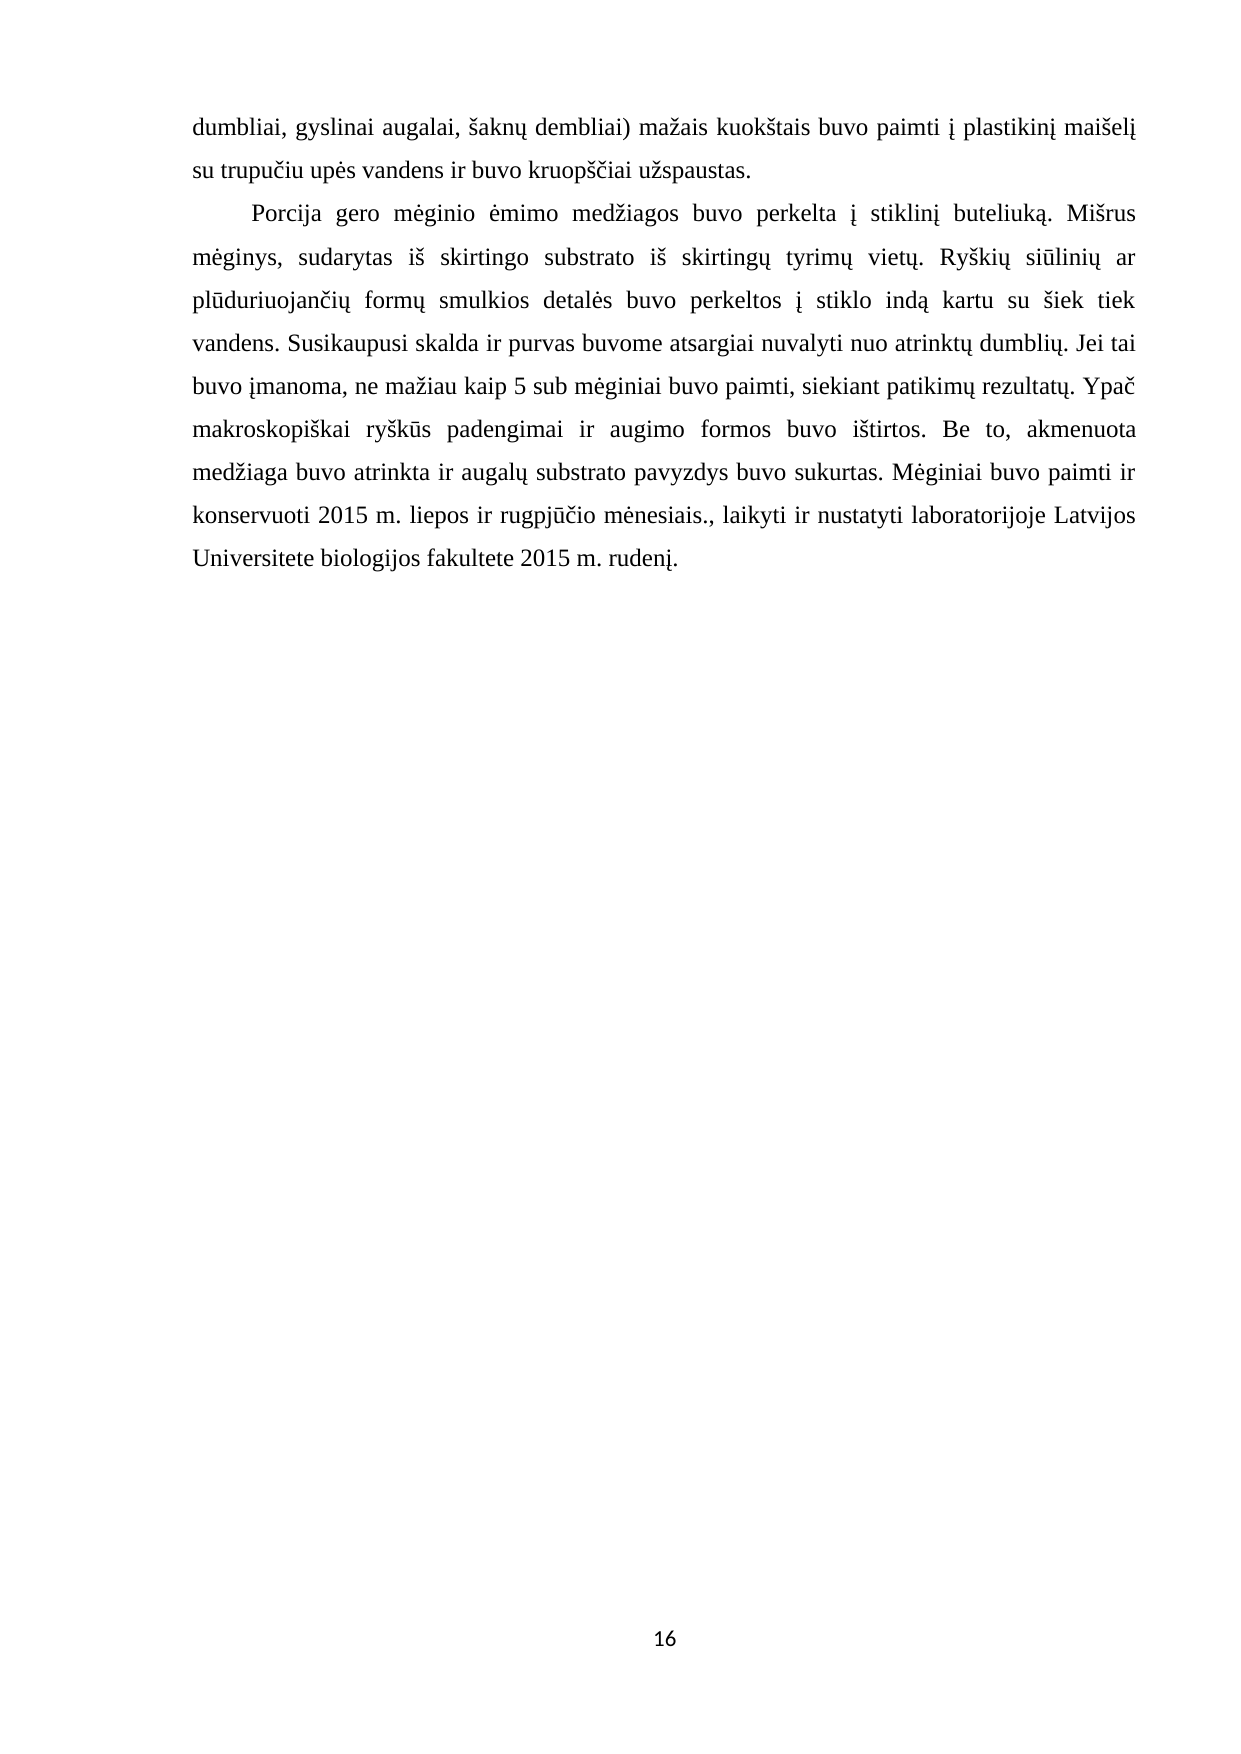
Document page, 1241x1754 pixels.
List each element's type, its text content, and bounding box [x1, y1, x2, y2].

text Porcija gero mėginio ėmimo medžiagos buvo perkelta į stiklinį buteliuką. Mišrus mėginys, sudarytas iš skirtingo substrato iš skirtingų tyrimų vietų. Ryškių siūlinių ar plūduriuojančių formų smulkios detalės buvo perkeltos į stiklo indą kartu su šiek tiek vandens. Susikaupusi skalda ir purvas buvome atsargiai nuvalyti nuo atrinktų dumblių. Jei tai buvo įmanoma, ne mažiau kaip 5 sub mėginiai buvo paimti, siekiant patikimų rezultatų. Ypač makroskopiškai ryškūs padengimai ir augimo formos buvo ištirtos. Be to, akmenuota medžiaga buvo atrinkta ir augalų substrato pavyzdys buvo sukurtas. Mėginiai buvo paimti ir konservuoti 2015 m. liepos ir rugpjūčio mėnesiais., laikyti ir nustatyti laboratorijoje Latvijos Universitete biologijos fakultete 2015 m. rudenį. [192, 198, 1137, 572]
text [192, 112, 1137, 184]
